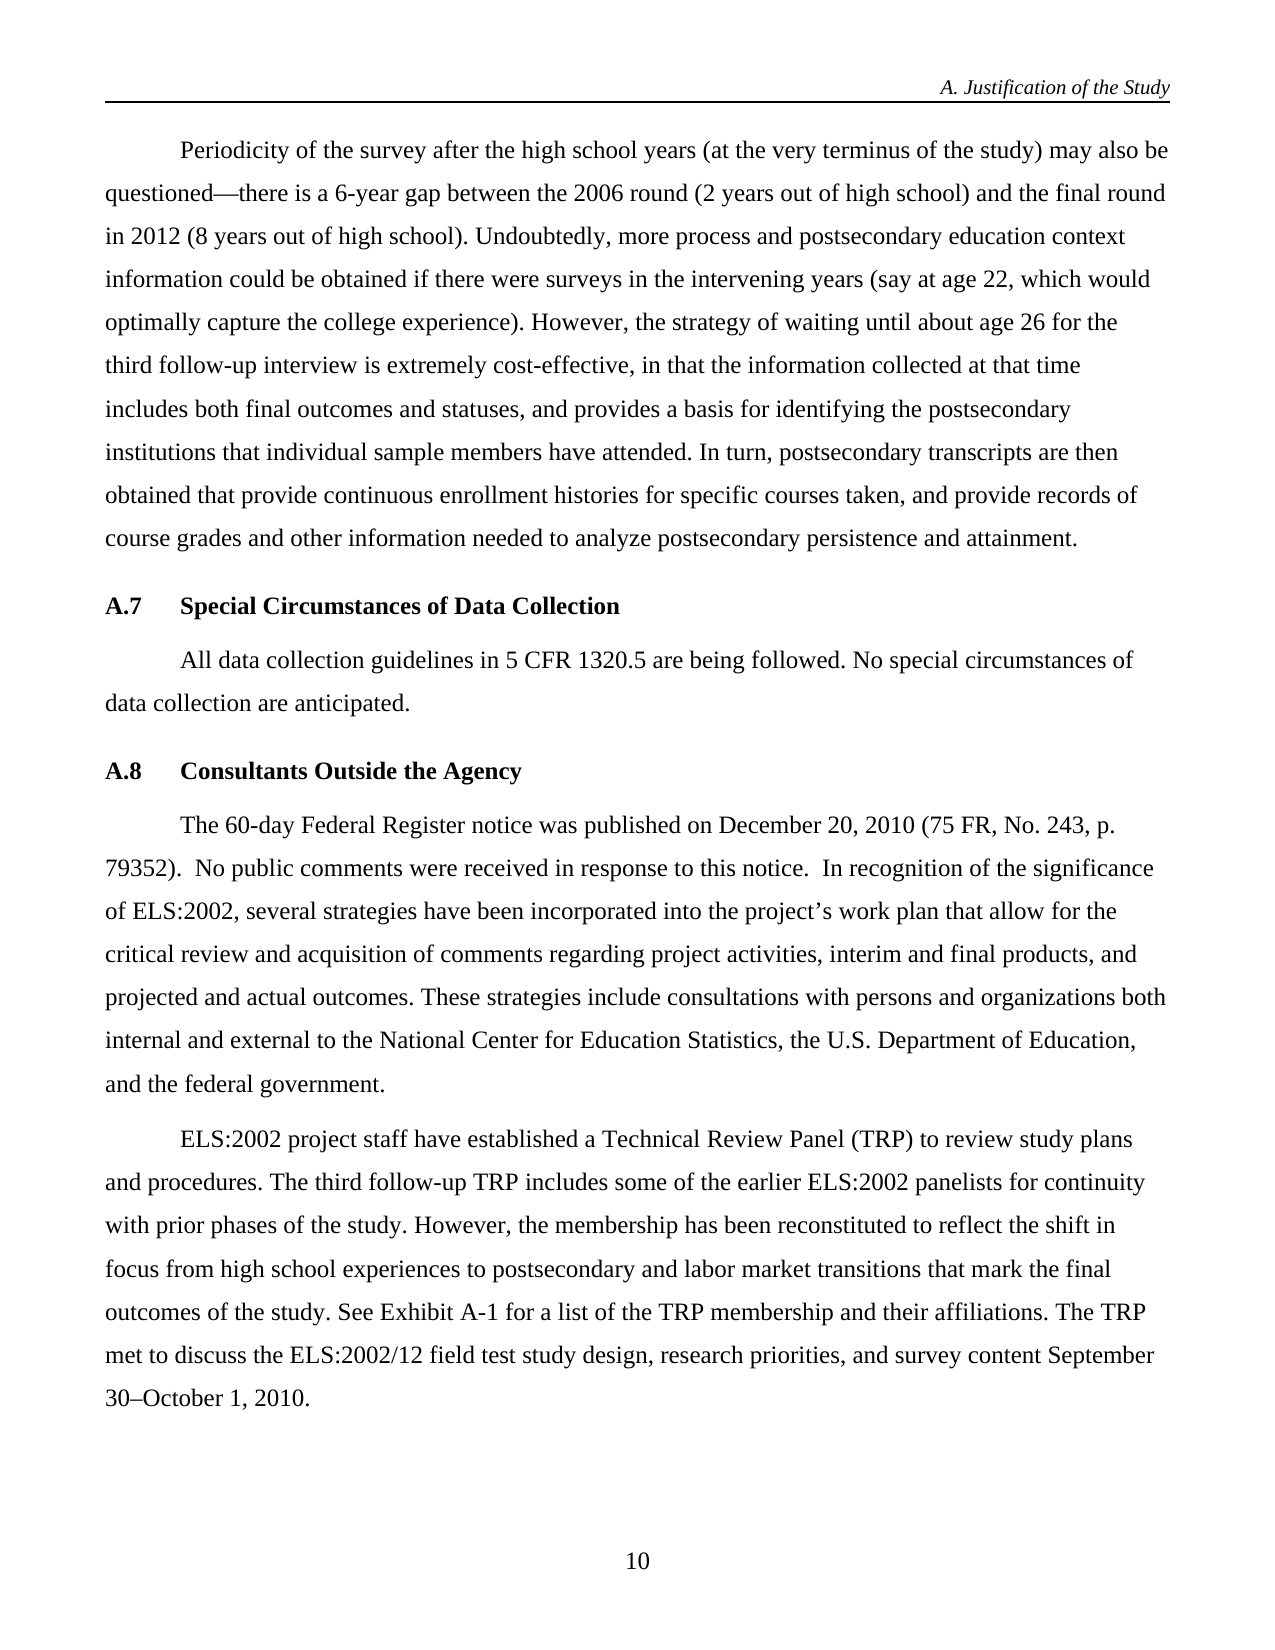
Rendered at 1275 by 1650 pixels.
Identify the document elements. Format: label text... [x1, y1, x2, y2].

subtitle A.8 Consultants Outside the Agency [105, 756, 1170, 785]
subtitle A.7 Special Circumstances of Data Collection [105, 591, 1170, 620]
text All data collection guidelines in 5 CFR 1320.5 are being followed. No special circumstances of data collection are anticipated. [105, 645, 1170, 717]
text Periodicity of the survey after the high school years (at the very terminus of the study) may also be questioned—there is a 6-year gap between the 2006 round (2 years out of high school) and the final round in 2012 (8 years out of high school). Undoubtedly, more process and postsecondary education context information could be obtained if there were surveys in the intervening years (say at age 22, which would optimally capture the college experience). However, the strategy of waiting until about age 26 for the third follow-up interview is extremely cost-effective, in that the information collected at that time includes both final outcomes and statuses, and provides a basis for identifying the postsecondary institutions that individual sample members have attended. In turn, postsecondary transcripts are then obtained that provide continuous enrollment histories for specific courses taken, and provide records of course grades and other information needed to analyze postsecondary persistence and attainment. [105, 135, 1170, 552]
text The 60-day Federal Register notice was published on December 20, 2010 (75 FR, No. 243, p. 79352). No public comments were received in response to this notice. In recognition of the significance of ELS:2002, several strategies have been incorporated into the project’s work plan that allow for the critical review and acquisition of comments regarding project activities, interim and final products, and projected and actual outcomes. These strategies include consultations with persons and organizations both internal and external to the National Center for Education Statistics, the U.S. Department of Education, and the federal government. [105, 810, 1170, 1097]
text ELS:2002 project staff have established a Technical Review Panel (TRP) to review study plans and procedures. The third follow-up TRP includes some of the earlier ELS:2002 panelists for continuity with prior phases of the study. However, the membership has been reconstituted to reflect the shift in focus from high school experiences to postsecondary and labor market transitions that mark the final outcomes of the study. See Exhibit A-1 for a list of the TRP membership and their affiliations. The TRP met to discuss the ELS:2002/12 field test study design, research priorities, and survey content September 30–October 1, 2010. [105, 1124, 1170, 1412]
